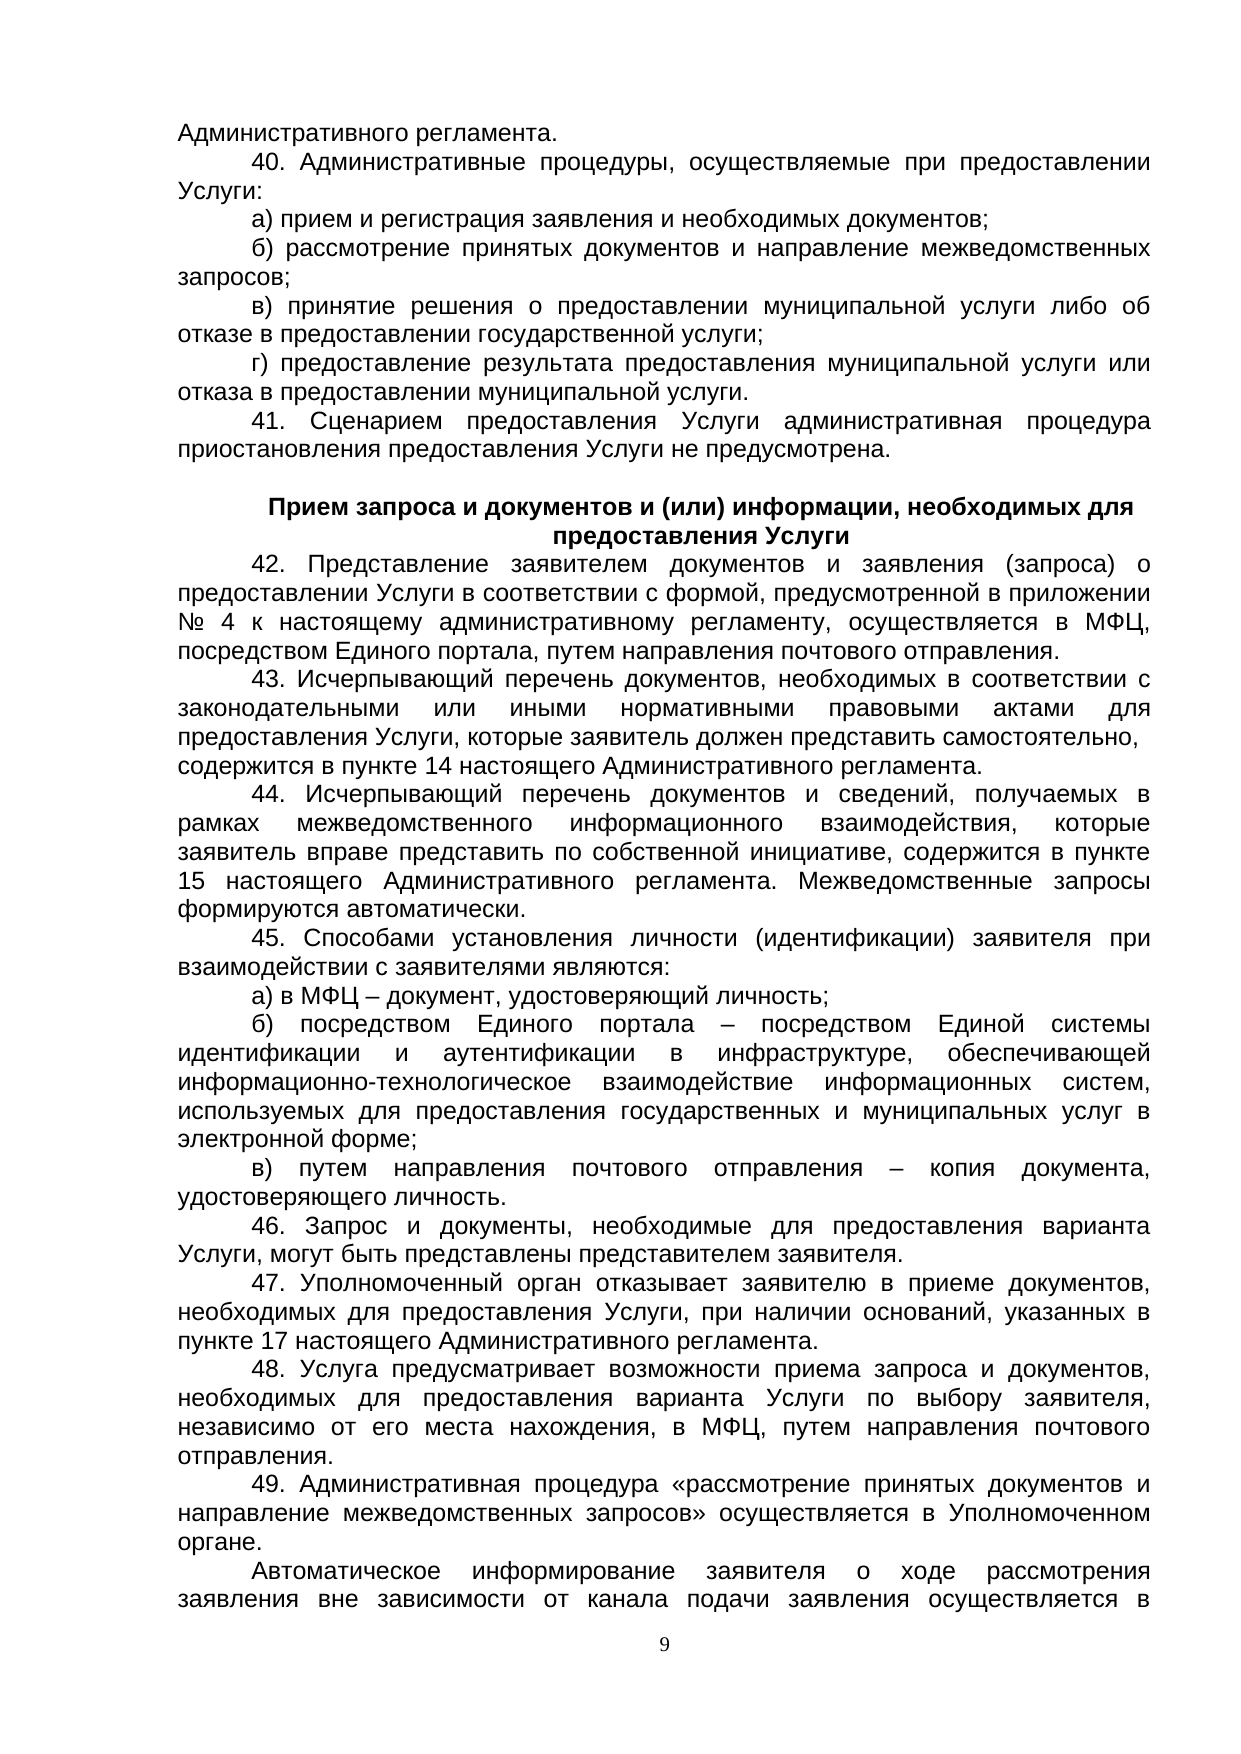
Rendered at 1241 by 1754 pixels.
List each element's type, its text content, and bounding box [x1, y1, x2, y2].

text 46. Запрос и документы, необходимые для предоставления варианта Услуги, могут быть представлены представителем заявителя. [177, 1211, 1152, 1268]
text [177, 118, 1152, 147]
text 41. Сценарием предоставления Услуги административная процедура приостановления предоставления Услуги не предусмотрена. [177, 406, 1152, 463]
text а) прием и регистрация заявления и необходимых документов; [177, 204, 1152, 233]
text а) в МФЦ – документ, удостоверяющий личность; [177, 981, 1152, 1009]
text 47. Уполномоченный орган отказывает заявителю в приеме документов, необходимых для предоставления Услуги, при наличии оснований, указанных в пункте 17 настоящего Административного регламента. [177, 1268, 1152, 1354]
text в) путем направления почтового отправления – копия документа, удостоверяющего личность. [177, 1153, 1152, 1211]
text предоставления Услуги [177, 521, 1152, 549]
text б) рассмотрение принятых документов и направление межведомственных запросов; [177, 233, 1152, 291]
text б) посредством Единого портала – посредством Единой системы идентификации и аутентификации в инфраструктуре, обеспечивающей информационно-технологическое взаимодействие информационных систем, используемых для предоставления государственных и муниципальных услуг в электронной форме; [177, 1009, 1152, 1153]
text в) принятие решения о предоставлении муниципальной услуги либо об отказе в предоставлении государственной услуги; [177, 291, 1152, 348]
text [177, 1556, 1152, 1613]
text 44. Исчерпывающий перечень документов и сведений, получаемых в рамках межведомственного информационного взаимодействия, которые заявитель вправе представить по собственной инициативе, содержится в пункте 15 настоящего Административного регламента. Межведомственные запросы формируются автоматически. [177, 779, 1152, 923]
text 43. Исчерпывающий перечень документов, необходимых в соответствии с законодательными или иными нормативными правовыми актами для предоставления Услуги, которые заявитель должен представить самостоятельно, [177, 664, 1152, 751]
text г) предоставление результата предоставления муниципальной услуги или отказа в предоставлении муниципальной услуги. [177, 348, 1152, 406]
text 45. Способами установления личности (идентификации) заявителя при взаимодействии с заявителями являются: [177, 923, 1152, 981]
text 48. Услуга предусматривает возможности приема запроса и документов, необходимых для предоставления варианта Услуги по выбору заявителя, независимо от его места нахождения, в МФЦ, путем направления почтового отправления. [177, 1354, 1152, 1469]
text 49. Административная процедура «рассмотрение принятых документов и направление межведомственных запросов» осуществляется в Уполномоченном органе. [177, 1469, 1152, 1556]
text 42. Представление заявителем документов и заявления (запроса) о предоставлении Услуги в соответствии с формой, предусмотренной в приложении № 4 к настоящему административному регламенту, осуществляется в МФЦ, посредством Единого портала, путем направления почтового отправления. [177, 549, 1152, 664]
text 40. Административные процедуры, осуществляемые при предоставлении Услуги: [177, 147, 1152, 204]
text содержится в пункте 14 настоящего Административного регламента. [177, 751, 1152, 779]
text Прием запроса и документов и (или) информации, необходимых для [177, 492, 1152, 521]
